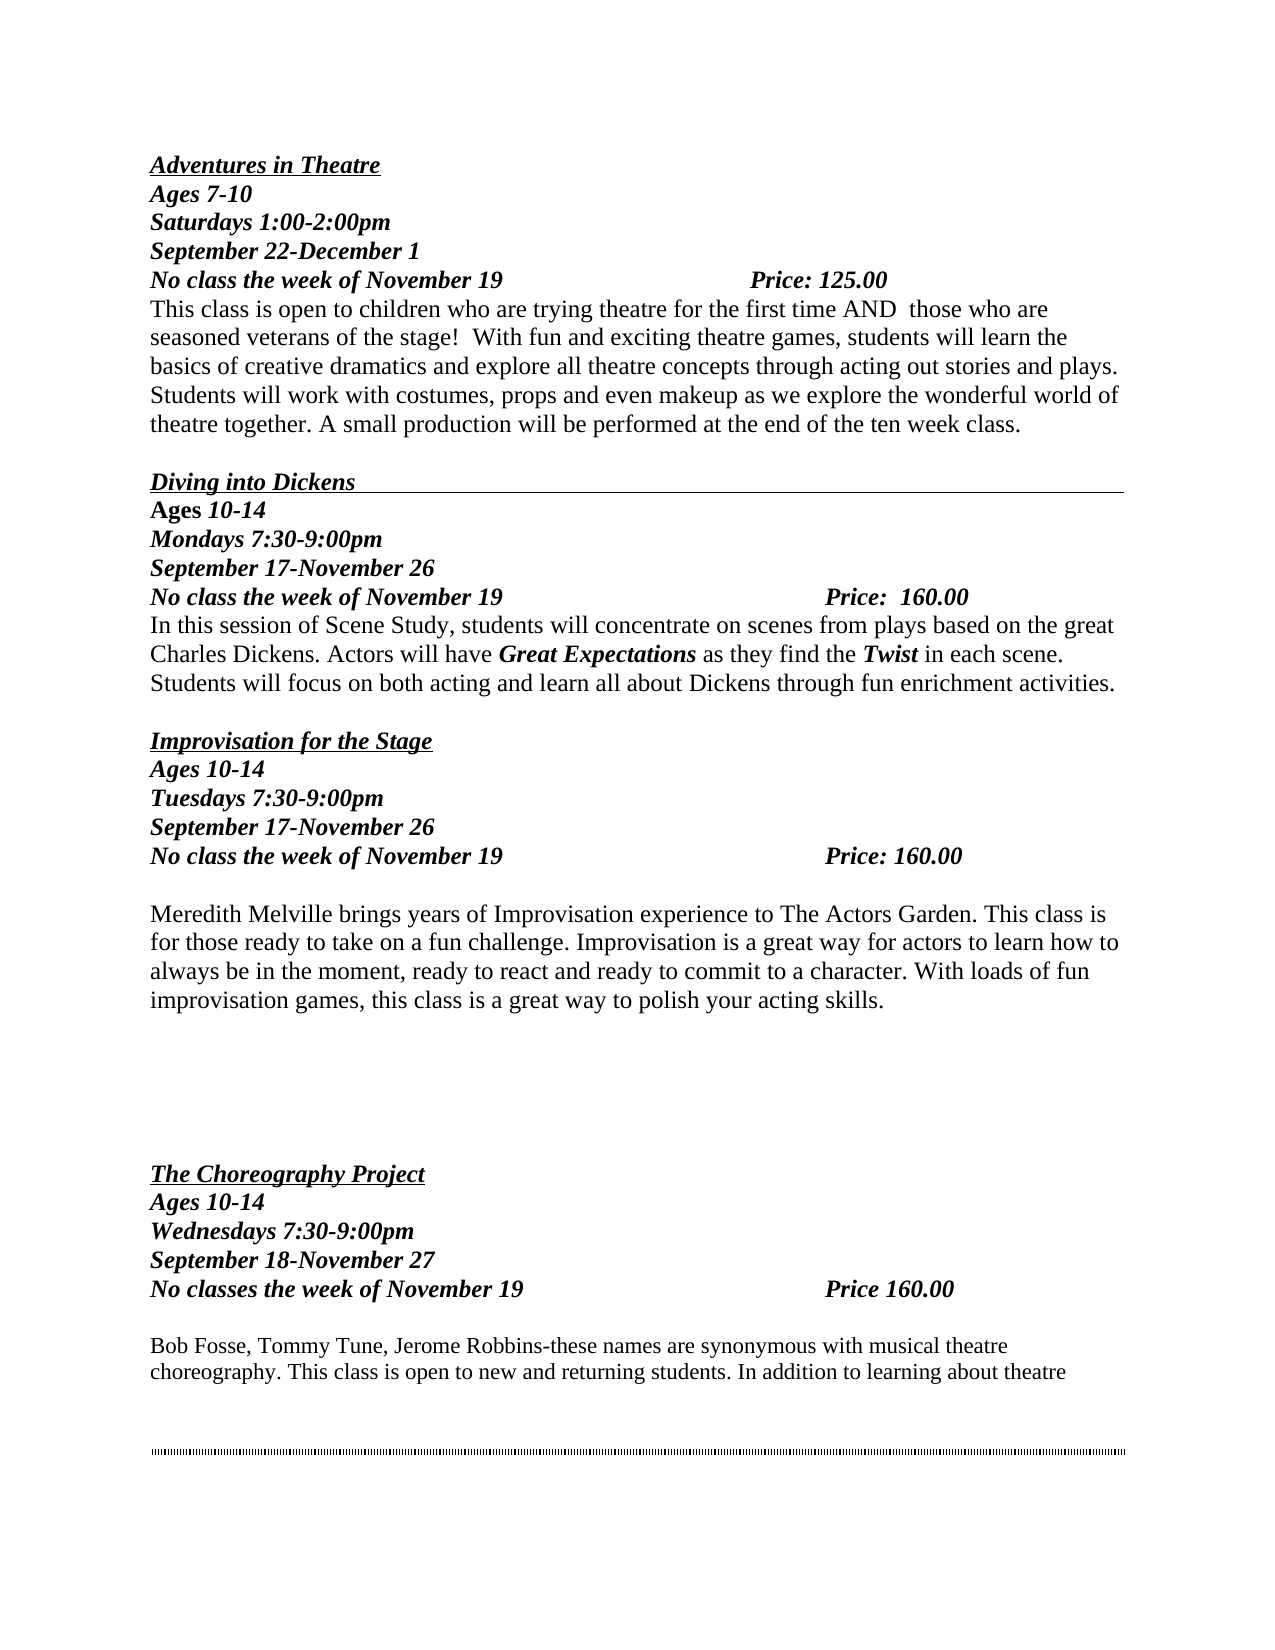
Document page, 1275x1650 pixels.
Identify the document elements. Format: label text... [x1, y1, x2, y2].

text In this session of Scene Study, students will concentrate on scenes from plays based on the great Charles Dickens. Actors will have Great Expectations as they find the Twist in each scene. Students will focus on both acting and learn all about Dickens through fun enrichment activities. [150, 610, 1125, 697]
text Meredith Melville brings years of Improvisation experience to The Actors Garden. This class is for those ready to take on a fun challenge. Improvisation is a great way for actors to learn how to always be in the moment, ready to react and ready to commit to a character. With loads of fun improvisation games, this class is a great way to polish your acting skills. [150, 899, 1125, 1014]
text Adventures in Theatre Ages 7-10 Saturdays 1:00-2:00pm September 22-December 1 No class the week of November 19 Price: 125.00 This class is open to children who are trying theatre for the first time AND those who are seasoned veterans of the stage! With fun and exciting theatre games, students will learn the basics of creative dramatics and explore all theatre concepts through acting out stories and plays. Students will work with costumes, props and even makeup as we explore the wonderful world of theatre together. A small production will be performed at the end of the ten week class. [150, 150, 1125, 437]
text Diving into Dickens Ages 10-14 Mondays 7:30-9:00pm September 17-November 26 No class the week of November 19 Price: 160.00 [150, 467, 1125, 610]
text Improvisation for the Stage Ages 10-14 Tuesdays 7:30-9:00pm September 17-November 26 No class the week of November 19 Price: 160.00 [150, 726, 1125, 869]
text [150, 1332, 1125, 1455]
text The Choreography Project Ages 10-14 Wednesdays 7:30-9:00pm September 18-November 27 No classes the week of November 19 Price 160.00 [150, 1159, 1125, 1302]
